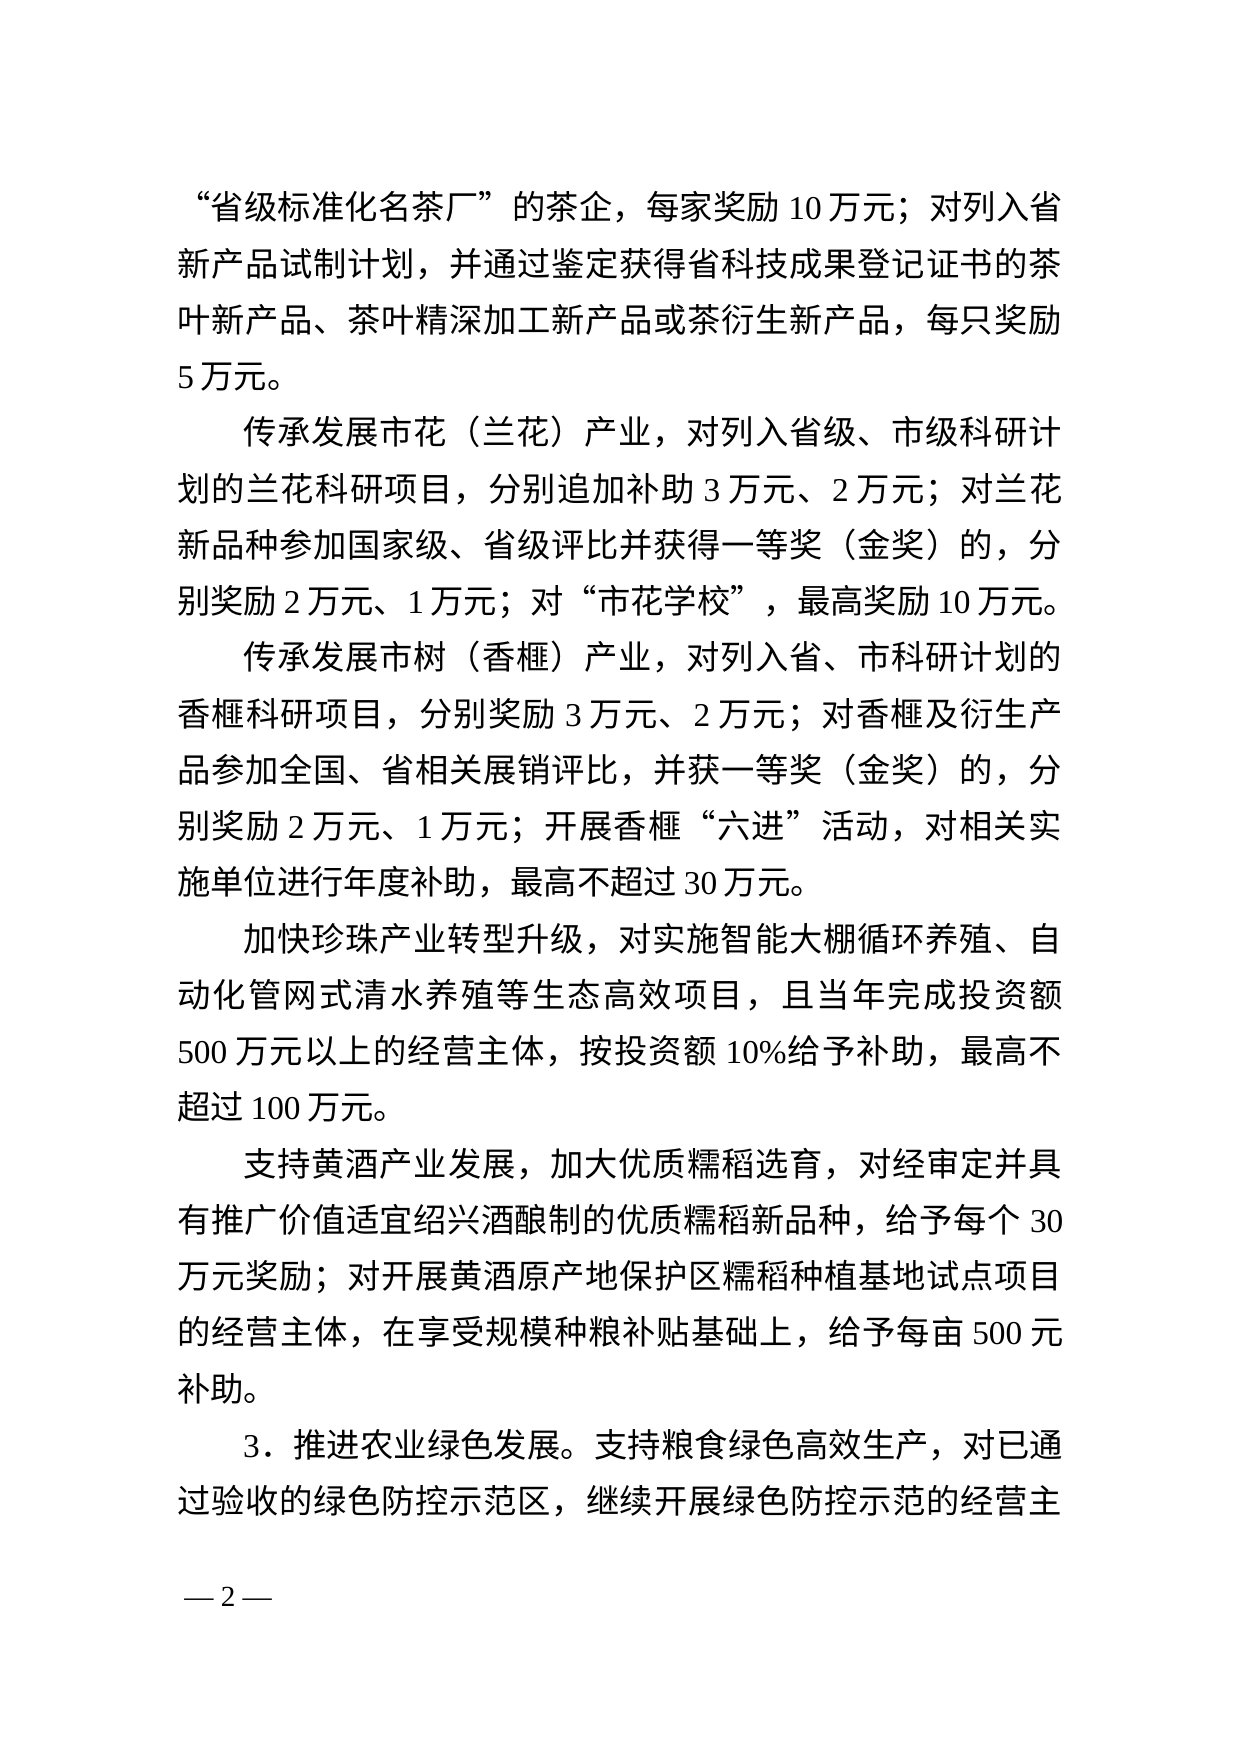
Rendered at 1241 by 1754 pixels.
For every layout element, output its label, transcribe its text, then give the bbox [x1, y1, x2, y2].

text 支持黄酒产业发展，加大优质糯稻选育，对经审定并具有推广价值适宜绍兴酒酿制的优质糯稻新品种，给予每个30万元奖励；对开展黄酒原产地保护区糯稻种植基地试点项目的经营主体，在享受规模种粮补贴基础上，给予每亩500元补助。 [177, 1131, 1063, 1412]
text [177, 1412, 1063, 1525]
text 传承发展市花（兰花）产业，对列入省级、市级科研计划的兰花科研项目，分别追加补助3万元、2万元；对兰花新品种参加国家级、省级评比并获得一等奖（金奖）的，分别奖励2万元、1万元；对“市花学校”，最高奖励10万元。 [177, 400, 1063, 625]
text 传承发展市树（香榧）产业，对列入省、市科研计划的香榧科研项目，分别奖励3万元、2万元；对香榧及衍生产品参加全国、省相关展销评比，并获一等奖（金奖）的，分别奖励2万元、1万元；开展香榧“六进”活动，对相关实施单位进行年度补助，最高不超过30万元。 [177, 625, 1063, 906]
text 加快珍珠产业转型升级，对实施智能大棚循环养殖、自动化管网式清水养殖等生态高效项目，且当年完成投资额500万元以上的经营主体，按投资额10%给予补助，最高不超过100万元。 [177, 906, 1063, 1131]
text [177, 175, 1063, 400]
